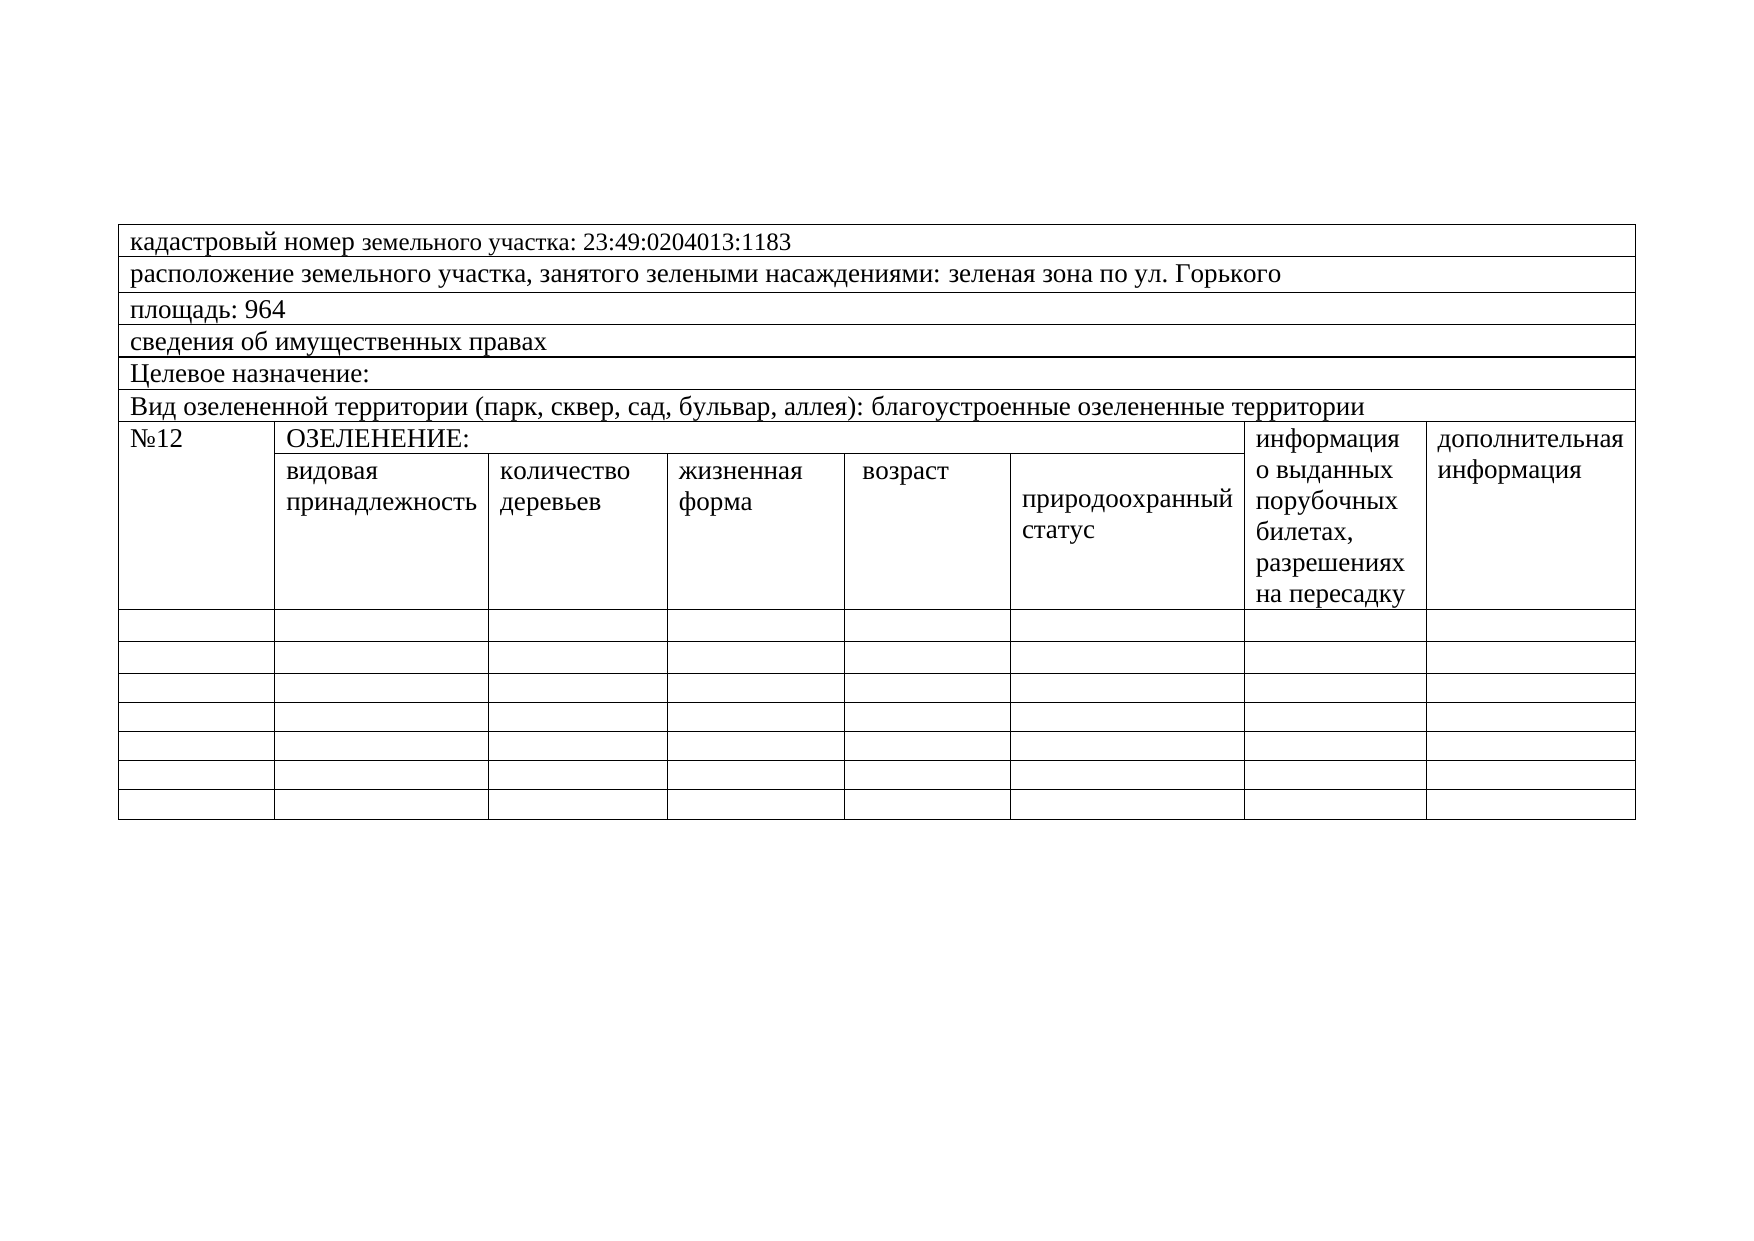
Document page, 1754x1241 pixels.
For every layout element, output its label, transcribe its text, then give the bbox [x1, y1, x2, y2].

table_cell возраст [845, 454, 1010, 609]
table_cell [275, 610, 488, 641]
table_cell [1245, 761, 1426, 789]
table_cell [1011, 790, 1244, 818]
table_cell [1011, 674, 1244, 702]
table_cell [668, 761, 844, 789]
table_cell [668, 642, 844, 673]
table_cell [1427, 610, 1635, 641]
table_cell [1011, 703, 1244, 731]
table_cell сведения об имущественных правах [119, 325, 1635, 356]
table_cell [489, 674, 667, 702]
table_cell [275, 761, 488, 789]
table_cell дополнительная информация [1427, 422, 1635, 609]
table_cell расположение земельного участка, занятого зелеными насаждениями: зеленая зона по ул. Горького [119, 257, 1635, 292]
table_cell [1427, 674, 1635, 702]
table_cell [1245, 732, 1426, 760]
table_cell [275, 674, 488, 702]
table_cell информация о выданных порубочных билетах, разрешениях на пересадку [1245, 422, 1426, 609]
table_cell [119, 674, 274, 702]
table_cell [845, 642, 1010, 673]
table_cell [845, 674, 1010, 702]
table_header кадастровый номер земельного участка: 23:49:0204013:1183 [119, 225, 1635, 256]
table_cell [119, 610, 274, 641]
table_cell количество деревьев [489, 454, 667, 609]
table_cell [1245, 610, 1426, 641]
table_cell [845, 703, 1010, 731]
table_cell [668, 610, 844, 641]
table_cell Целевое назначение: [119, 358, 1635, 389]
table_cell [668, 790, 844, 818]
table_cell [275, 790, 488, 818]
table_cell [668, 674, 844, 702]
table_cell [489, 732, 667, 760]
table_cell жизненная форма [668, 454, 844, 609]
table_cell [275, 732, 488, 760]
table_cell [489, 642, 667, 673]
table_cell [1245, 674, 1426, 702]
table_cell [1427, 703, 1635, 731]
table_cell [119, 732, 274, 760]
table_cell [1427, 761, 1635, 789]
table_cell [489, 703, 667, 731]
table_cell площадь: 964 [119, 293, 1635, 324]
table_cell [1245, 703, 1426, 731]
table_cell [1011, 610, 1244, 641]
table_cell видовая принадлежность [275, 454, 488, 609]
table_cell ОЗЕЛЕНЕНИЕ: [275, 422, 1244, 453]
table_cell [1427, 732, 1635, 760]
table_cell [275, 642, 488, 673]
table_cell №12 [119, 422, 274, 609]
table_cell [1245, 642, 1426, 673]
table_cell природоохранный статус [1011, 454, 1244, 609]
table_cell [1245, 790, 1426, 818]
table_cell [845, 790, 1010, 818]
table_cell [1011, 761, 1244, 789]
table_cell [1427, 790, 1635, 818]
table_cell [1427, 642, 1635, 673]
table_cell [668, 732, 844, 760]
table_cell [1011, 732, 1244, 760]
table_cell [668, 703, 844, 731]
table_cell [275, 703, 488, 731]
table_cell [119, 642, 274, 673]
table_cell [489, 610, 667, 641]
table_cell [119, 790, 274, 818]
table_cell [845, 761, 1010, 789]
table_cell [845, 610, 1010, 641]
table_cell [119, 703, 274, 731]
table_cell [489, 790, 667, 818]
table_cell [1011, 642, 1244, 673]
table_cell Вид озелененной территории (парк, сквер, сад, бульвар, аллея): благоустроенные озелененные территории [119, 390, 1635, 421]
table_cell [489, 761, 667, 789]
table_cell [845, 732, 1010, 760]
table_cell [119, 761, 274, 789]
